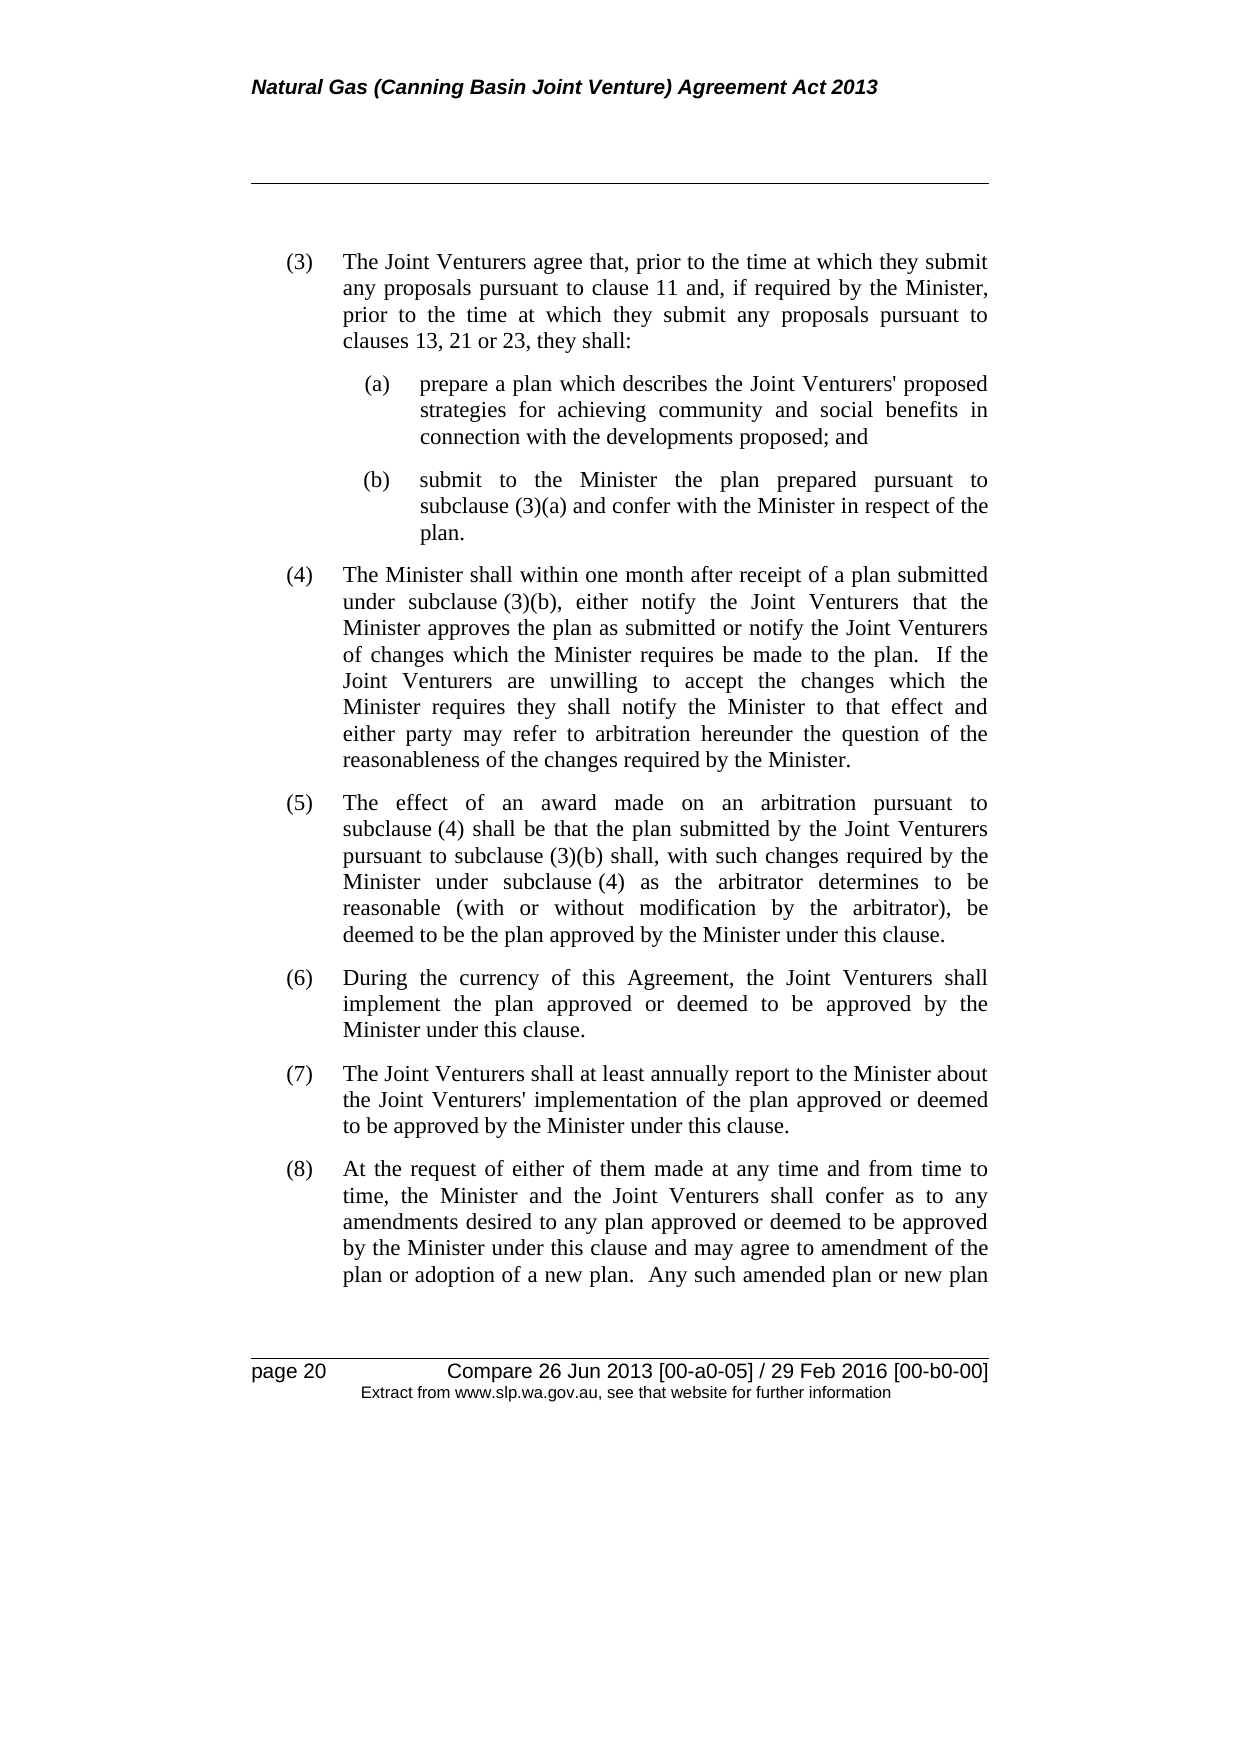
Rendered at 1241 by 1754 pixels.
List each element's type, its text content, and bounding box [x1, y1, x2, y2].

text (a) prepare a plan which describes the Joint Venturers' proposed strategies for achieving community and social benefits in connection with the developments proposed; and [251, 370, 989, 449]
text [251, 1155, 989, 1287]
text (7) The Joint Venturers shall at least annually report to the Minister about the Joint Venturers' implementation of the plan approved or deemed to be approved by the Minister under this clause. [251, 1059, 989, 1139]
text (6) During the currency of this Agreement, the Joint Venturers shall implement the plan approved or deemed to be approved by the Minister under this clause. [251, 964, 989, 1043]
text (5) The effect of an award made on an arbitration pursuant to subclause (4) shall be that the plan submitted by the Joint Venturers pursuant to subclause (3)(b) shall, with such changes required by the Minister under subclause (4) as the arbitrator determines to be reasonable (with or without modification by the arbitrator), be deemed to be the plan approved by the Minister under this clause. [251, 789, 989, 947]
text (3) The Joint Venturers agree that, prior to the time at which they submit any proposals pursuant to clause 11 and, if required by the Minister, prior to the time at which they submit any proposals pursuant to clauses 13, 21 or 23, they shall: [251, 248, 989, 353]
text (4) The Minister shall within one month after receipt of a plan submitted under subclause (3)(b), either notify the Joint Venturers that the Minister approves the plan as submitted or notify the Joint Venturers of changes which the Minister requires be made to the plan. If the Joint Venturers are unwilling to accept the changes which the Minister requires they shall notify the Minister to that effect and either party may refer to arbitration hereunder the question of the reasonableness of the changes required by the Minister. [251, 562, 989, 772]
text (b) submit to the Minister the plan prepared pursuant to subclause (3)(a) and confer with the Minister in respect of the plan. [251, 466, 989, 545]
